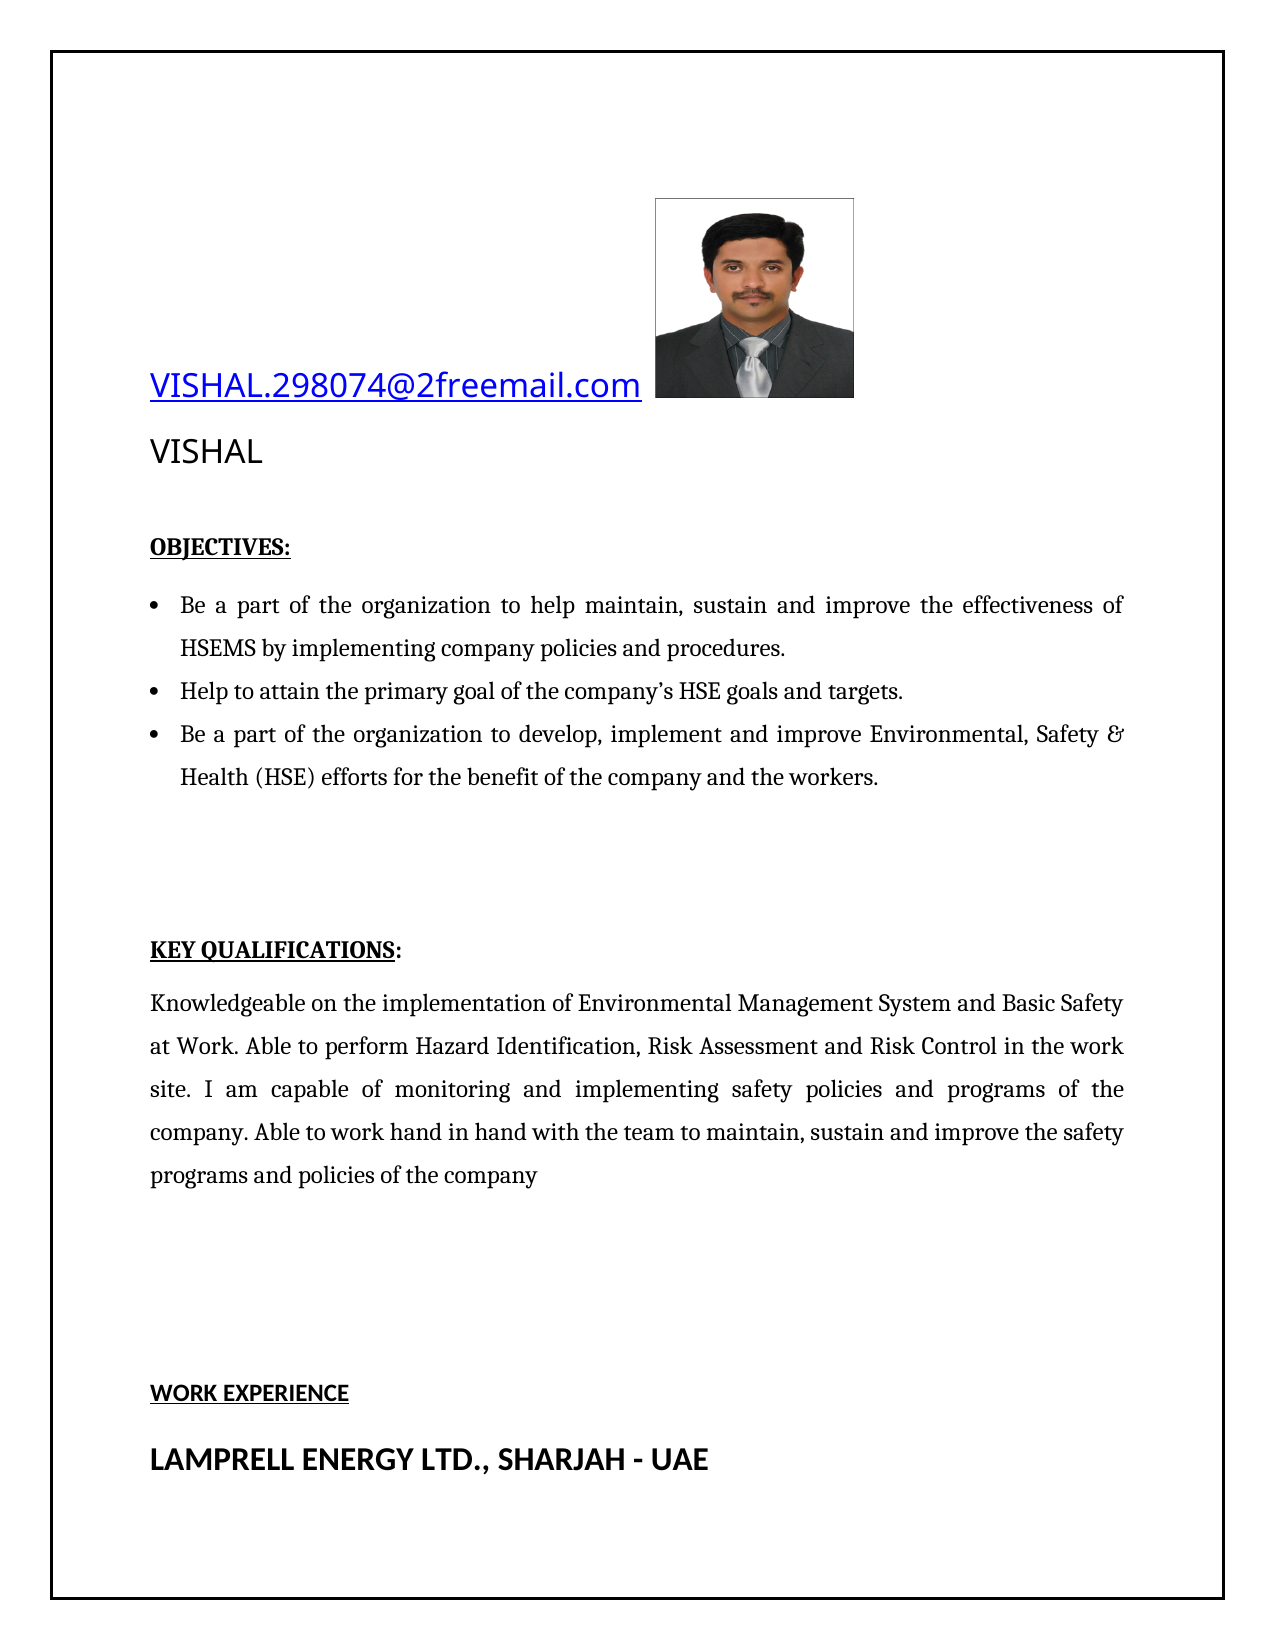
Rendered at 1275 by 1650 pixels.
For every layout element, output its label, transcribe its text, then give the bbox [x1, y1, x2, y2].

text VISHAL [150, 428, 1125, 473]
text KEY QUALIFICATIONS: [150, 936, 1125, 964]
list Help to attain the primary goal of the company’s HSE goals and targets. [150, 677, 1125, 706]
text OBJECTIVES: [150, 533, 1125, 562]
list Be a part of the organization to develop, implement and improve Environmental, Safety & Health (HSE) efforts for the benefit of the company and the workers. [150, 720, 1125, 792]
text Knowledgeable on the implementation of Environmental Management System and Basic Safety at Work. Able to perform Hazard Identification, Risk Assessment and Risk Control in the work site. I am capable of monitoring and implementing safety policies and programs of the company. Able to work hand in hand with the team to maintain, sustain and improve the safety programs and policies of the company [150, 988, 1125, 1190]
text LAMPRELL ENERGY LTD., SHARJAH - UAE [150, 1438, 1125, 1478]
picture [655, 198, 854, 398]
text VISHAL.298074@2freemail.com [150, 199, 1125, 407]
list Be a part of the organization to help maintain, sustain and improve the effectiveness of HSEMS by implementing company policies and procedures. [150, 591, 1125, 663]
text WORK EXPERIENCE [150, 1377, 1125, 1407]
